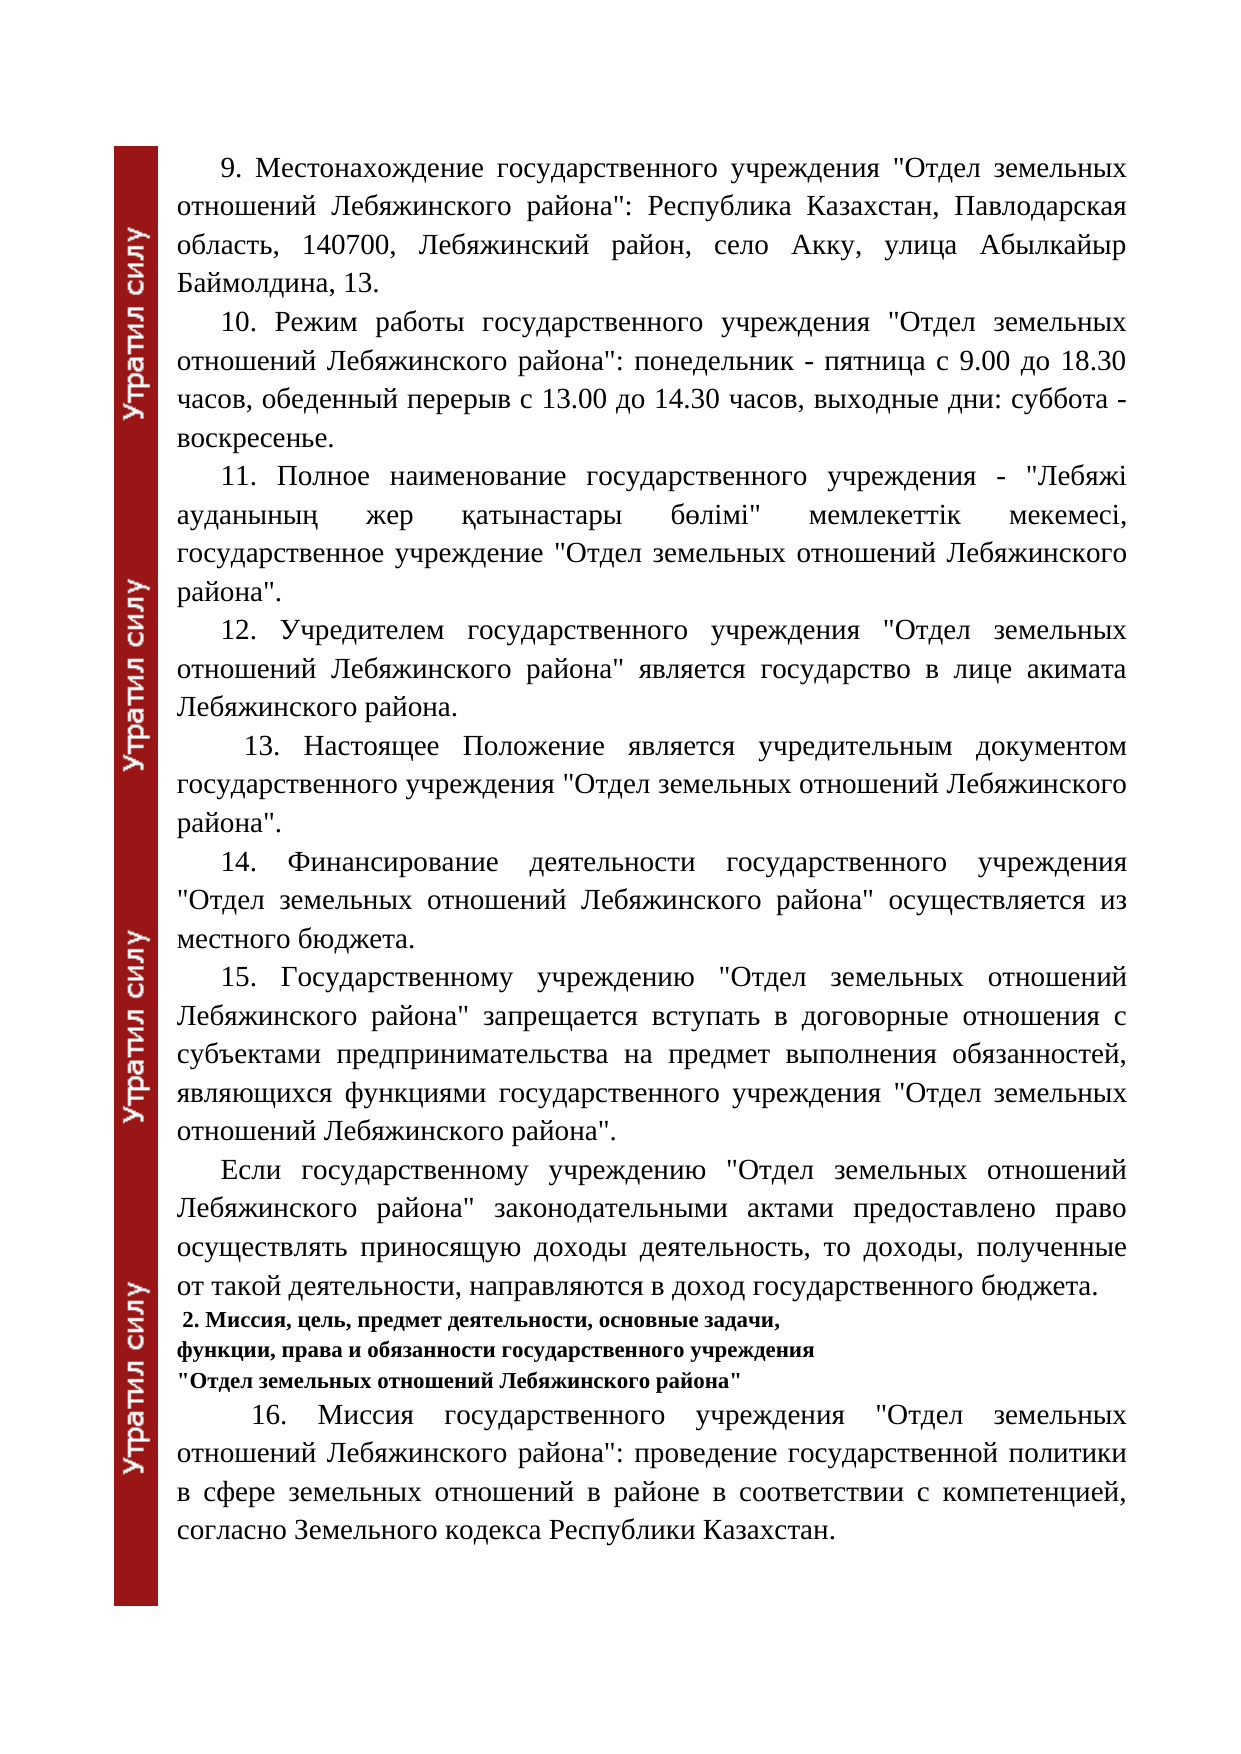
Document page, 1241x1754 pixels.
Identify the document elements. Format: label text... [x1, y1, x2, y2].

text 16. Миссия государственного учреждения "Отдел земельных отношений Лебяжинского района": проведение государственной политики в сфере земельных отношений в районе в соответствии с компетенцией, согласно Земельного кодекса Республики Казахстан. [112, 1397, 1128, 1546]
picture [114, 954, 158, 959]
picture [114, 299, 158, 304]
picture [114, 1301, 158, 1306]
picture [114, 453, 158, 458]
picture [114, 839, 158, 844]
picture [114, 1393, 158, 1397]
picture [114, 723, 158, 728]
text 2. Миссия, цель, предмет деятельности, основные задачи, функции, права и обязанности государственного учреждения "Отдел земельных отношений Лебяжинского района" [112, 1306, 1128, 1393]
text 9. Местонахождение государственного учреждения "Отдел земельных отношений Лебяжинского района": Республика Казахстан, Павлодарская область, 140700, Лебяжинский район, село Акку, улица Абылкайыр Баймолдина, 13. [112, 150, 1128, 299]
picture [114, 146, 158, 150]
text 13. Настоящее Положение является учредительным документом государственного учреждения "Отдел земельных отношений Лебяжинского района". [112, 728, 1128, 839]
text 15. Государственному учреждению "Отдел земельных отношений Лебяжинского района" запрещается вступать в договорные отношения с субъектами предпринимательства на предмет выполнения обязанностей, являющихся функциями государственного учреждения "Отдел земельных отношений Лебяжинского района". [112, 959, 1128, 1147]
picture [114, 1147, 158, 1152]
text Если государственному учреждению "Отдел земельных отношений Лебяжинского района" законодательными актами предоставлено право осуществлять приносящую доходы деятельность, то доходы, полученные от такой деятельности, направляются в доход государственного бюджета. [112, 1152, 1128, 1301]
picture [114, 607, 158, 612]
text 10. Режим работы государственного учреждения "Отдел земельных отношений Лебяжинского района": понедельник - пятница с 9.00 до 18.30 часов, обеденный перерыв с 13.00 до 14.30 часов, выходные дни: суббота - воскресенье. [112, 304, 1128, 453]
text 11. Полное наименование государственного учреждения - "Лебяжі ауданының жер қатынастары бөлімі" мемлекеттік мекемесі, государственное учреждение "Отдел земельных отношений Лебяжинского района". [112, 458, 1128, 607]
text 14. Финансирование деятельности государственного учреждения "Отдел земельных отношений Лебяжинского района" осуществляется из местного бюджета. [112, 844, 1128, 954]
picture [114, 1546, 158, 1606]
text 12. Учредителем государственного учреждения "Отдел земельных отношений Лебяжинского района" является государство в лице акимата Лебяжинского района. [112, 612, 1128, 723]
